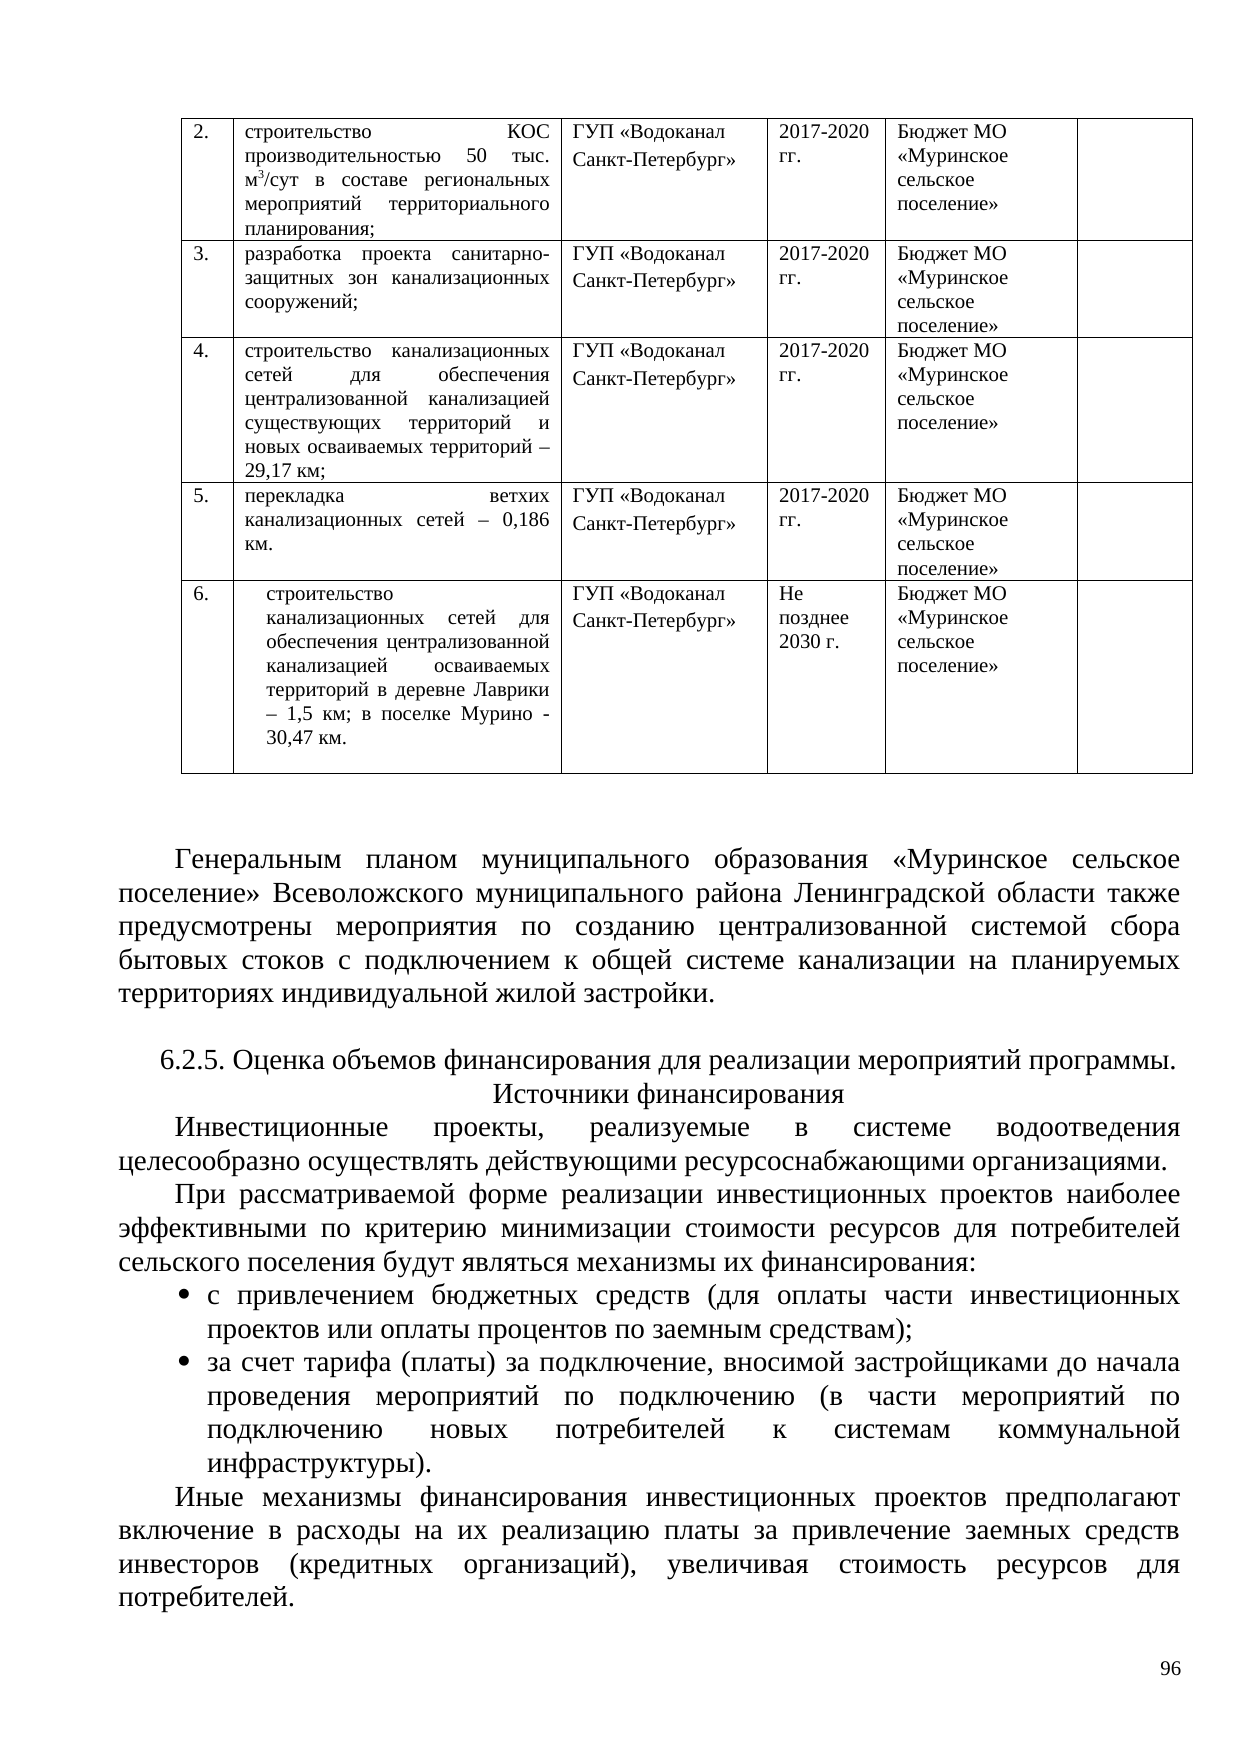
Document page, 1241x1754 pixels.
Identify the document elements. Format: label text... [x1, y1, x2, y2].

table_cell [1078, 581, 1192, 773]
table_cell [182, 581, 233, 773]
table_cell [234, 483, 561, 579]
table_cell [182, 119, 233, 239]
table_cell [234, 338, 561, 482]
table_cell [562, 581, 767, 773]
text 6.2.5. Оценка объемов финансирования для реализации мероприятий программы. Источники финансирования [156, 1042, 1181, 1109]
list с привлечением бюджетных средств (для оплаты части инвестиционных проектов или оплаты процентов по заемным средствам); [179, 1277, 1181, 1344]
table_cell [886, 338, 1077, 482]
list за счет тарифа (платы) за подключение, вносимой застройщиками до начала проведения мероприятий по подключению (в части мероприятий по подключению новых потребителей к системам коммунальной инфраструктуры). [179, 1344, 1181, 1479]
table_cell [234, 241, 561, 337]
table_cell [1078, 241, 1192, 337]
text При рассматриваемой форме реализации инвестиционных проектов наиболее эффективными по критерию минимизации стоимости ресурсов для потребителей сельского поселения будут являться механизмы их финансирования: [118, 1177, 1181, 1277]
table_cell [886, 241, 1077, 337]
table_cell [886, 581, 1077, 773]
text Генеральным планом муниципального образования «Муринское сельское поселение» Всеволожского муниципального района Ленинградской области также предусмотрены мероприятия по созданию централизованной системой сбора бытовых стоков с подключением к общей системе канализации на планируемых территориях индивидуальной жилой застройки. [118, 841, 1181, 1009]
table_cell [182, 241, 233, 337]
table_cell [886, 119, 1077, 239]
text Инвестиционные проекты, реализуемые в системе водоотведения целесообразно осуществлять действующими ресурсоснабжающими организациями. [118, 1109, 1181, 1177]
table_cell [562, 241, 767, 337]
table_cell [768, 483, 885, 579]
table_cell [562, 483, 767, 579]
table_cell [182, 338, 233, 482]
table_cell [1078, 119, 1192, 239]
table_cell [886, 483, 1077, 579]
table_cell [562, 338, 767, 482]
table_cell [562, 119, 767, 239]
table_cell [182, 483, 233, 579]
text Иные механизмы финансирования инвестиционных проектов предполагают включение в расходы на их реализацию платы за привлечение заемных средств инвесторов (кредитных организаций), увеличивая стоимость ресурсов для потребителей. [118, 1479, 1181, 1613]
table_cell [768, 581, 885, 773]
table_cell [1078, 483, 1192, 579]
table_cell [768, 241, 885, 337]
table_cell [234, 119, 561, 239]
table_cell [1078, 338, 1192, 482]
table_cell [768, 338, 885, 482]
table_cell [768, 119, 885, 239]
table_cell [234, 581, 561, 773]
